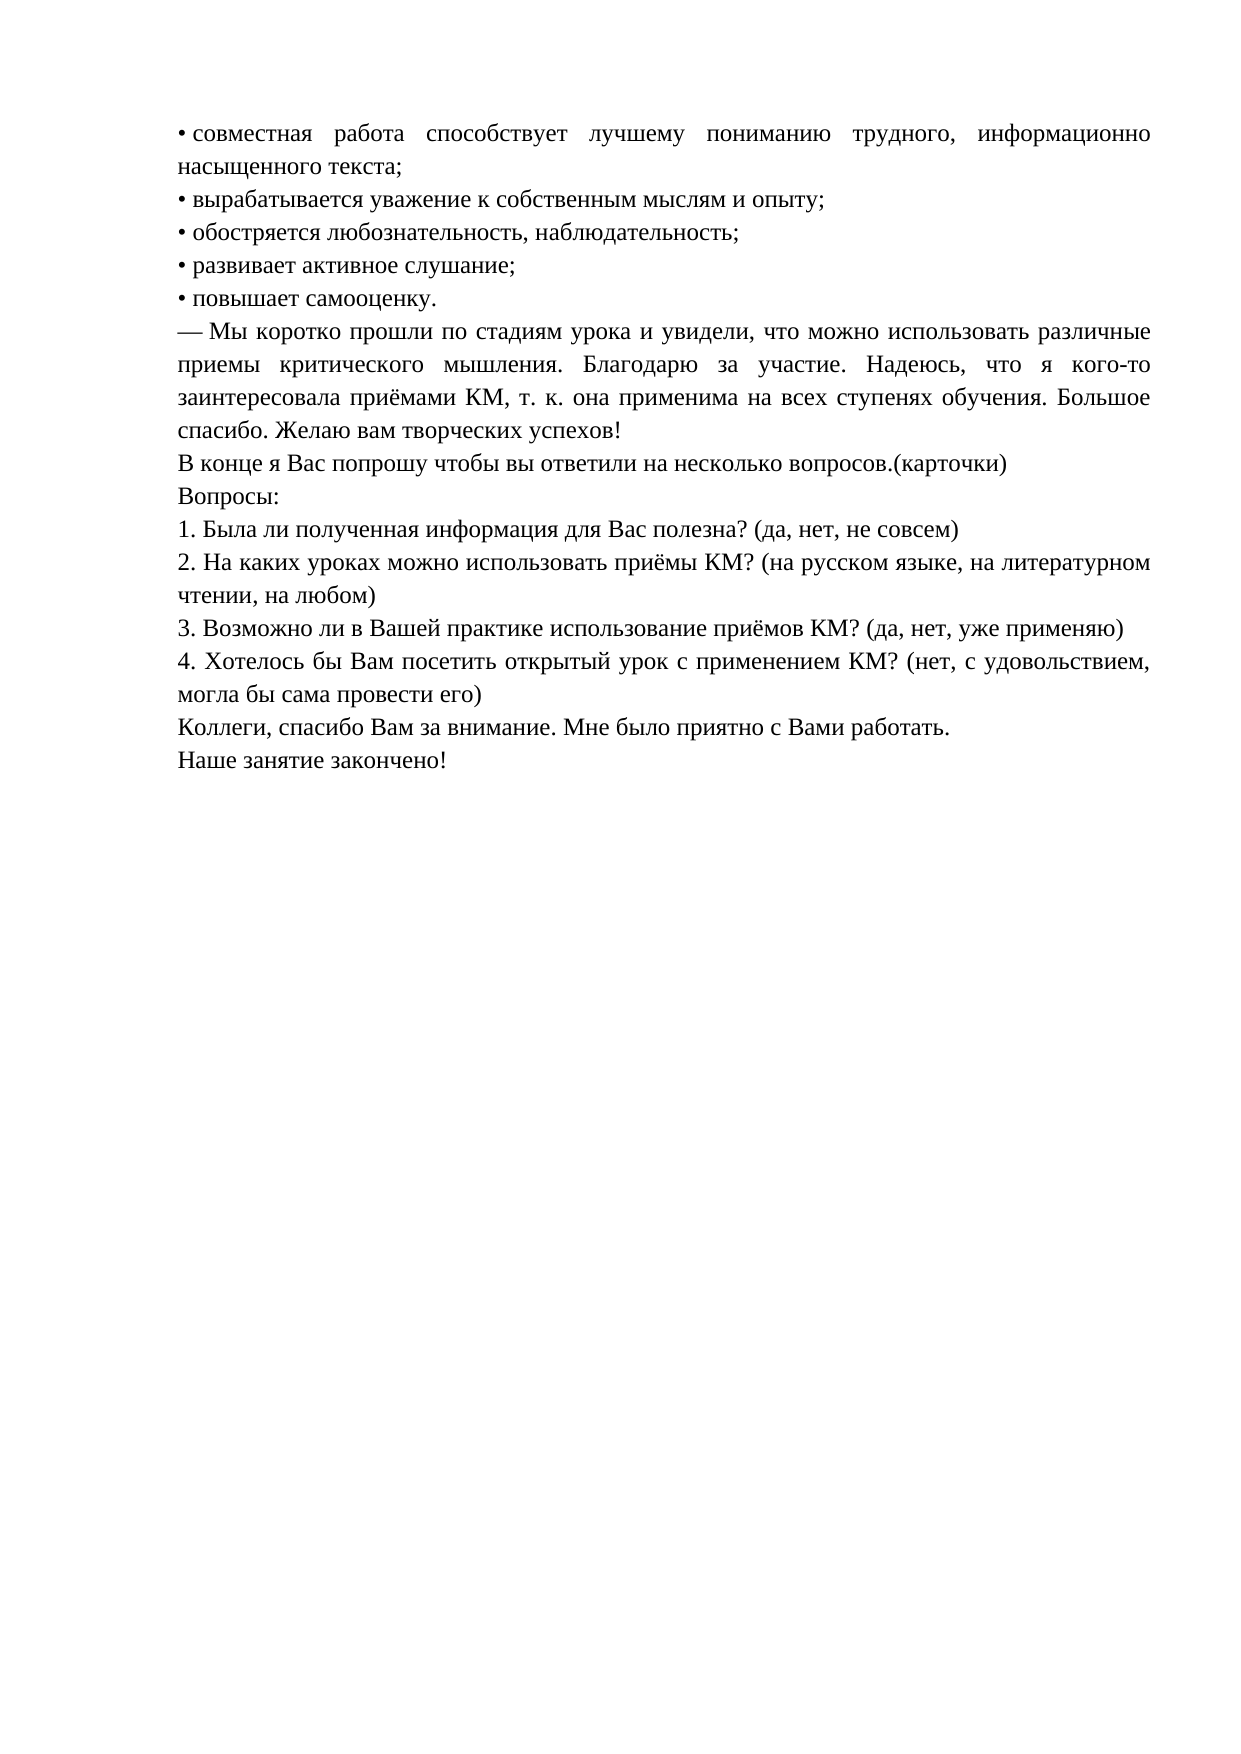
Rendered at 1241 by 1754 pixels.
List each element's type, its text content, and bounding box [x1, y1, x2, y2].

text 4. Хотелось бы Вам посетить открытый урок с применением КМ? (нет, с удовольствием, могла бы сама провести его) [177, 646, 1152, 708]
text • развивает активное слушание; [177, 250, 1152, 279]
text • повышает самооценку. [177, 283, 1152, 312]
text 3. Возможно ли в Вашей практике использование приёмов КМ? (да, нет, уже применяю) [177, 613, 1152, 642]
text • вырабатывается уважение к собственным мыслям и опыту; [177, 184, 1152, 213]
text • совместная работа способствует лучшему пониманию трудного, информационно насыщенного текста; [177, 118, 1152, 180]
text Вопросы: [177, 481, 1152, 510]
text 2. На каких уроках можно использовать приёмы КМ? (на русском языке, на литературном чтении, на любом) [177, 547, 1152, 609]
text • обостряется любознательность, наблюдательность; [177, 217, 1152, 246]
text 1. Была ли полученная информация для Вас полезна? (да, нет, не совсем) [177, 514, 1152, 543]
text — Мы коротко прошли по стадиям урока и увидели, что можно использовать различные приемы критического мышления. Благодарю за участие. Надеюсь, что я кого-то заинтересовала приёмами КМ, т. к. она применима на всех ступенях обучения. Большое спасибо. Желаю вам творческих успехов! [177, 316, 1152, 444]
text Коллеги, спасибо Вам за внимание. Мне было приятно с Вами работать. [177, 712, 1152, 741]
text Наше занятие закончено! [177, 746, 1152, 774]
text В конце я Вас попрошу чтобы вы ответили на несколько вопросов.(карточки) [177, 448, 1152, 477]
